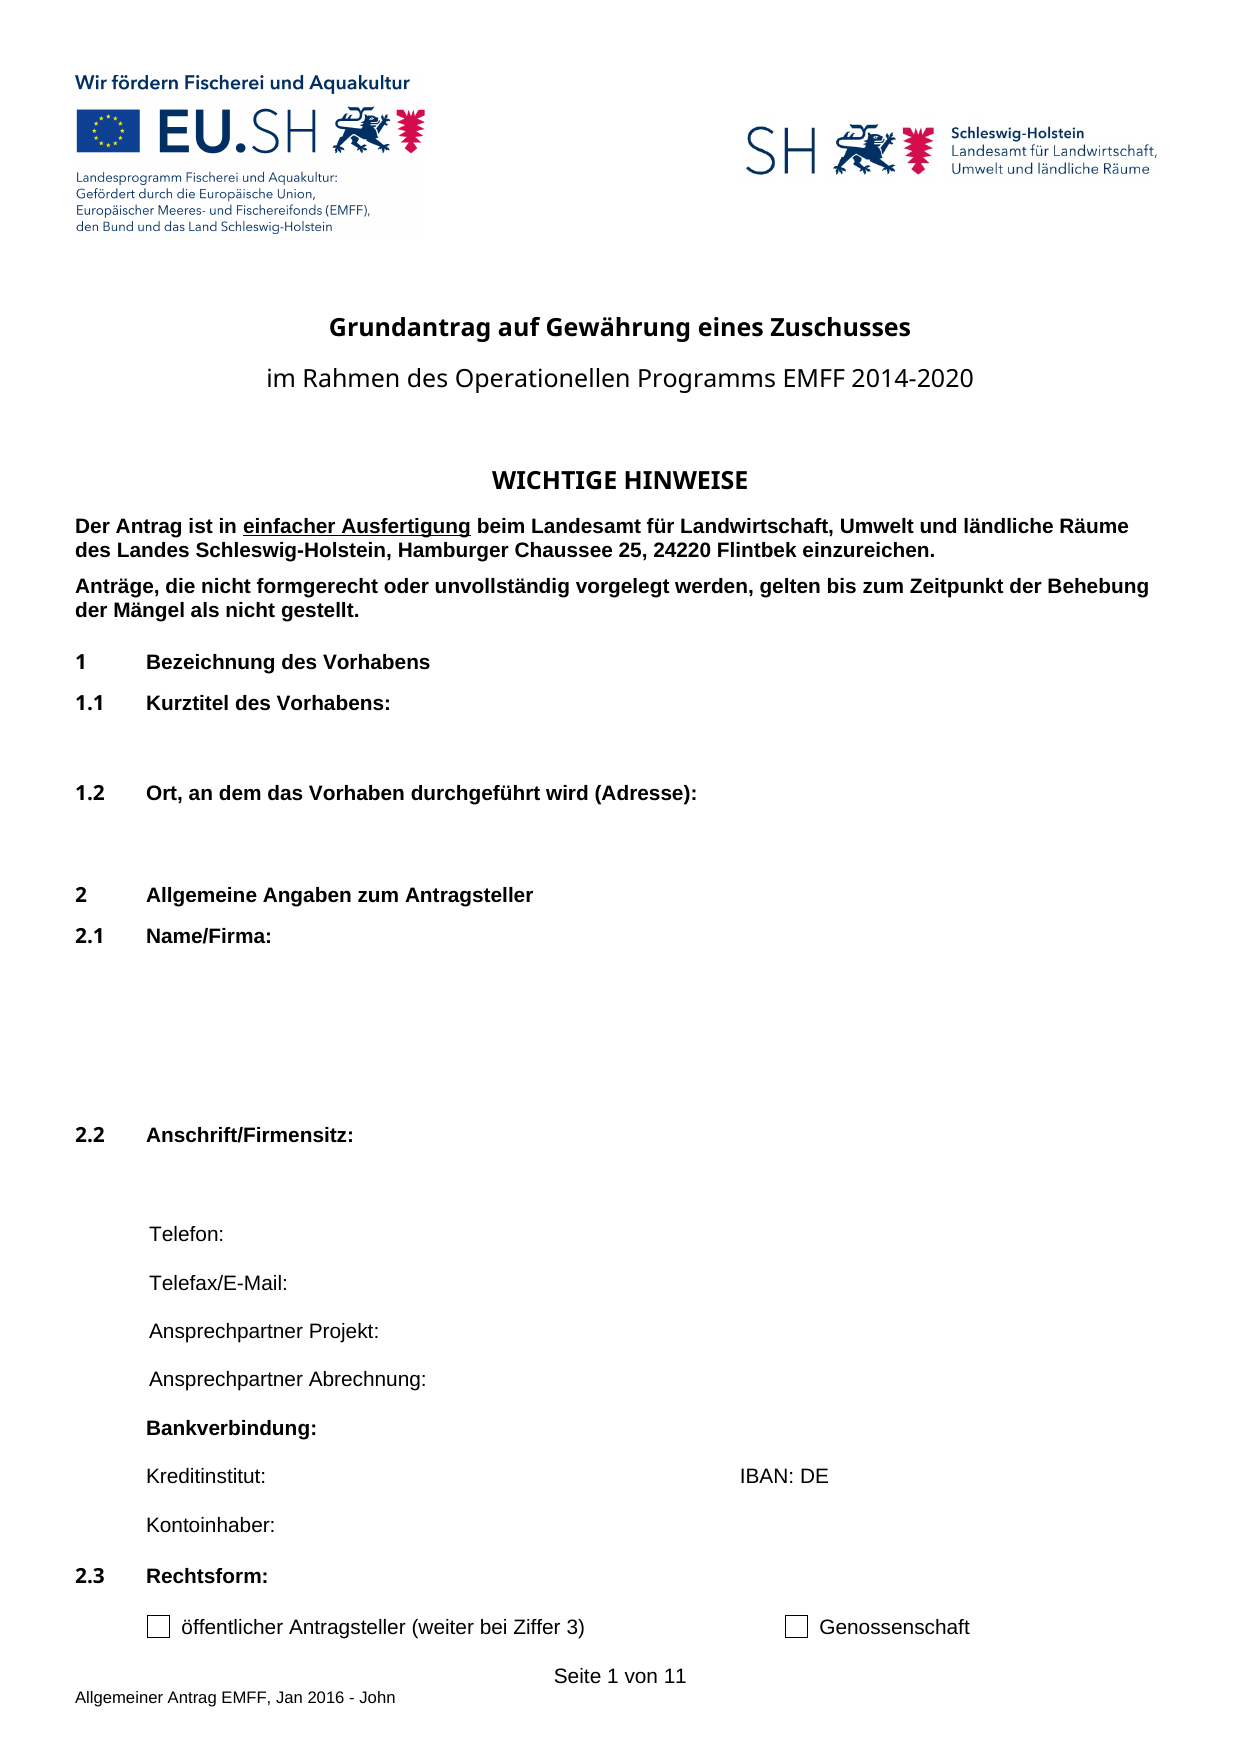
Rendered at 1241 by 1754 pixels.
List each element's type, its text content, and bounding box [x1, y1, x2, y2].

subtitle Ort, an dem das Vorhaben durchgeführt wird (Adresse): [75, 778, 1165, 806]
picture [709, 75, 1191, 226]
list Ansprechpartner Abrechnung: [149, 1367, 1165, 1391]
text im Rahmen des Operationellen Programms EMFF 2014-2020 [75, 361, 1165, 446]
subtitle Anschrift/Firmensitz: [75, 1120, 1165, 1148]
list Ansprechpartner Projekt: [149, 1319, 1165, 1343]
subtitle Name/Firma: [75, 921, 1165, 950]
list Kontoinhaber: [146, 1513, 1165, 1537]
text Der Antrag ist in einfacher Ausfertigung beim Landesamt für Landwirtschaft, Umwelt und ländliche Räume des Landes Schleswig-Holstein, Hamburger Chaussee 25, 24220 Flintbek einzureichen. [75, 514, 1165, 562]
subtitle Bankverbindung: [146, 1416, 1165, 1440]
list Telefax/E-Mail: [149, 1270, 1165, 1294]
subtitle Kreditinstitut: IBAN: DE [146, 1464, 1165, 1488]
text Anträge, die nicht formgerecht oder unvollständig vorgelegt werden, gelten bis zum Zeitpunkt der Behebung der Mängel als nicht gestellt. [75, 574, 1165, 622]
list öffentlicher Antragsteller (weiter bei Ziffer 3) Genossenschaft [146, 1614, 1165, 1638]
list Telefon: [149, 1222, 1165, 1246]
text Grundantrag auf Gewährung eines Zuschusses [75, 310, 1165, 344]
picture [75, 75, 425, 234]
subtitle Bezeichnung des Vorhabens [75, 647, 1165, 676]
text WICHTIGE HINWEISE [75, 463, 1165, 497]
subtitle Rechtsform: [75, 1561, 1165, 1589]
subtitle Kurztitel des Vorhabens: [75, 688, 1165, 717]
subtitle Allgemeine Angaben zum Antragsteller [75, 880, 1165, 909]
